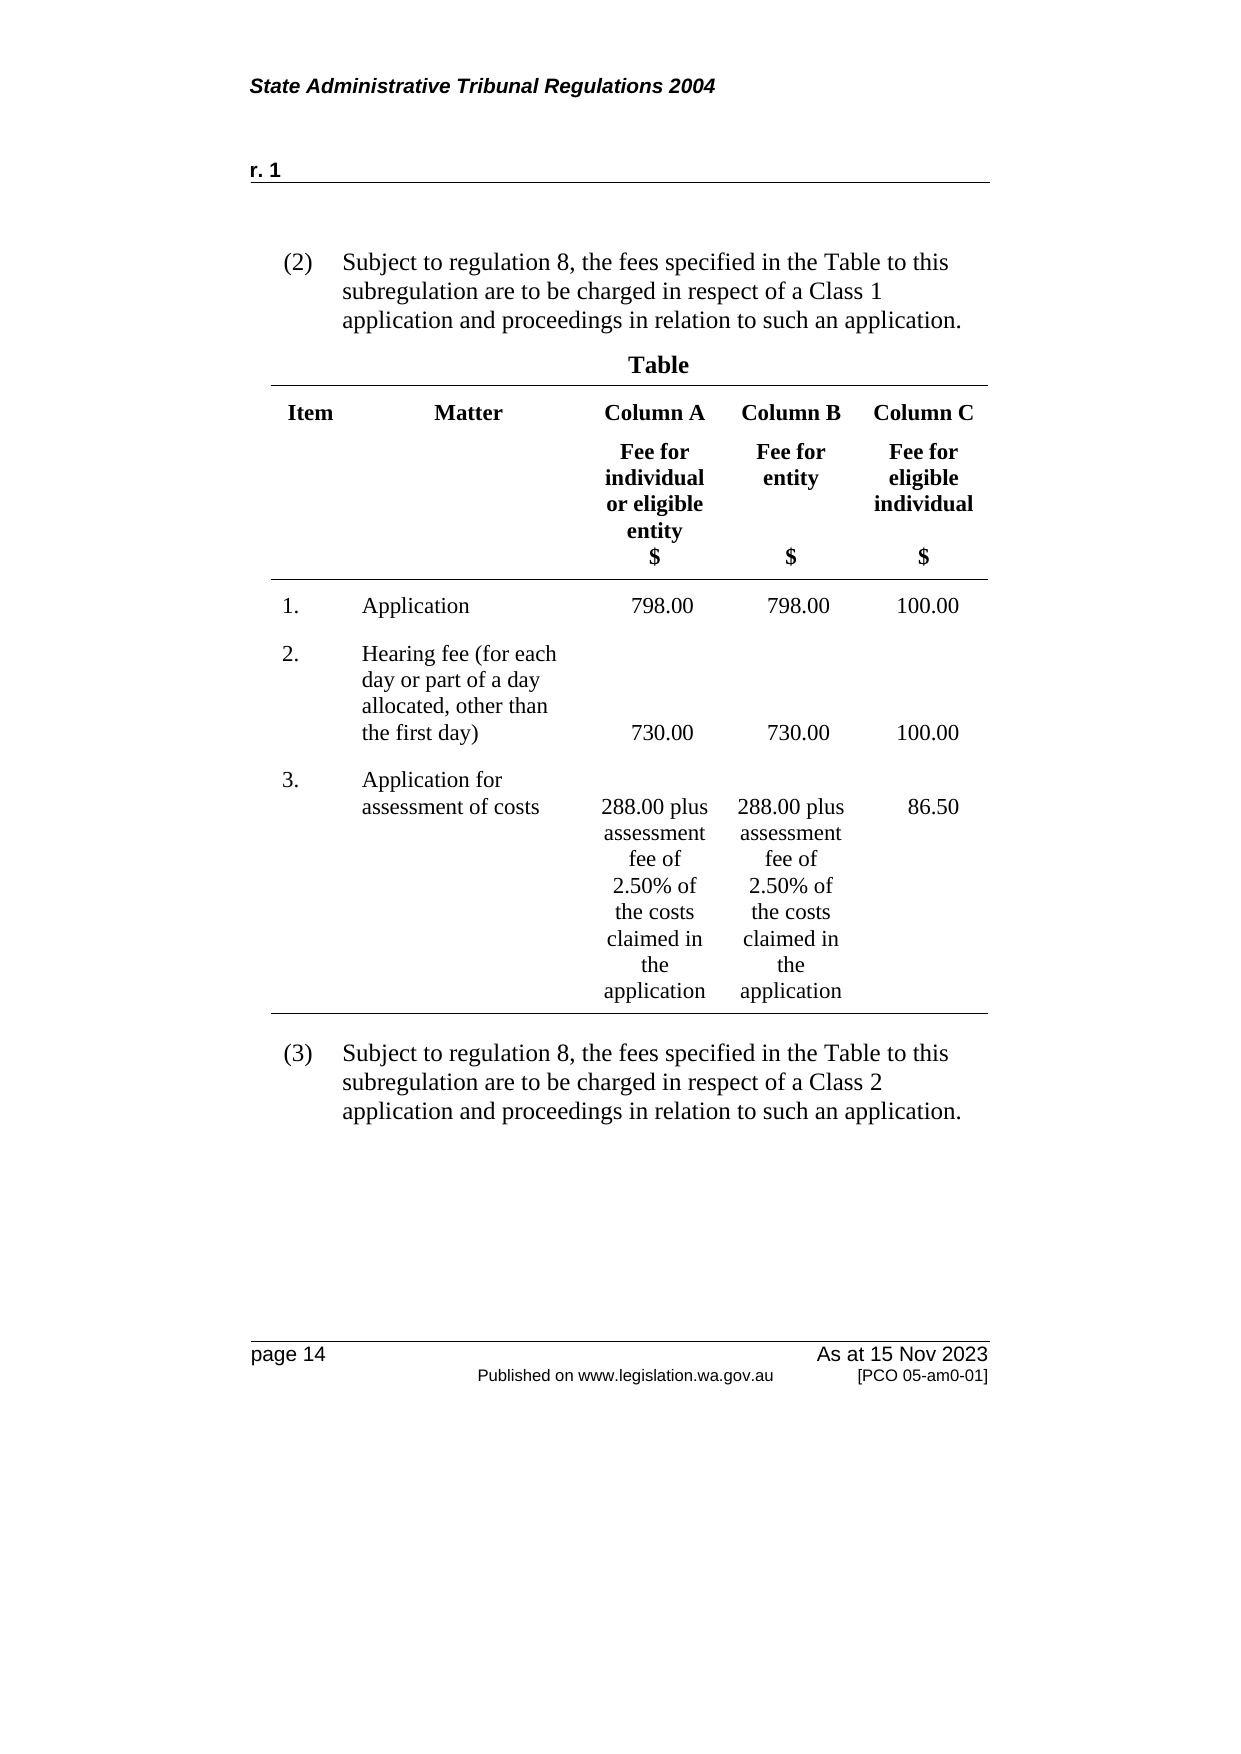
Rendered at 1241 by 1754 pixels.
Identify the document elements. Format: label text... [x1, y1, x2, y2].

table_cell 3. [271, 754, 350, 1012]
text (3) Subject to regulation 8, the fees specified in the Table to this subregulation are to be charged in respect of a Class 2 application and proceedings in relation to such an application. [251, 1038, 990, 1125]
table_cell 288.00 plus assessment fee of 2.50% of the costs claimed in the application [587, 754, 723, 1012]
table_cell 2. [271, 627, 350, 754]
table_header Column A Fee for individual or eligible entity $ [587, 386, 723, 578]
table_cell 100.00 [859, 580, 988, 627]
table_header Matter [350, 386, 587, 578]
table_cell 798.00 [587, 580, 723, 627]
table_header Column B Fee for entity $ [723, 386, 859, 578]
table_cell 730.00 [587, 627, 723, 754]
subtitle Table [342, 350, 975, 379]
table_cell 730.00 [723, 627, 859, 754]
table_header Column C Fee for eligible individual $ [859, 386, 988, 578]
text (2) Subject to regulation 8, the fees specified in the Table to this subregulation are to be charged in respect of a Class 1 application and proceedings in relation to such an application. [251, 247, 990, 334]
table_cell Application for assessment of costs [350, 754, 587, 1012]
table_cell Application [350, 580, 587, 627]
table_cell 1. [271, 580, 350, 627]
table_cell 100.00 [859, 627, 988, 754]
table_cell 288.00 plus assessment fee of 2.50% of the costs claimed in the application [723, 754, 859, 1012]
table_cell Hearing fee (for each day or part of a day allocated, other than the first day) [350, 627, 587, 754]
table_cell 86.50 [859, 754, 988, 1012]
table_cell 798.00 [723, 580, 859, 627]
table_header Item [271, 386, 350, 578]
